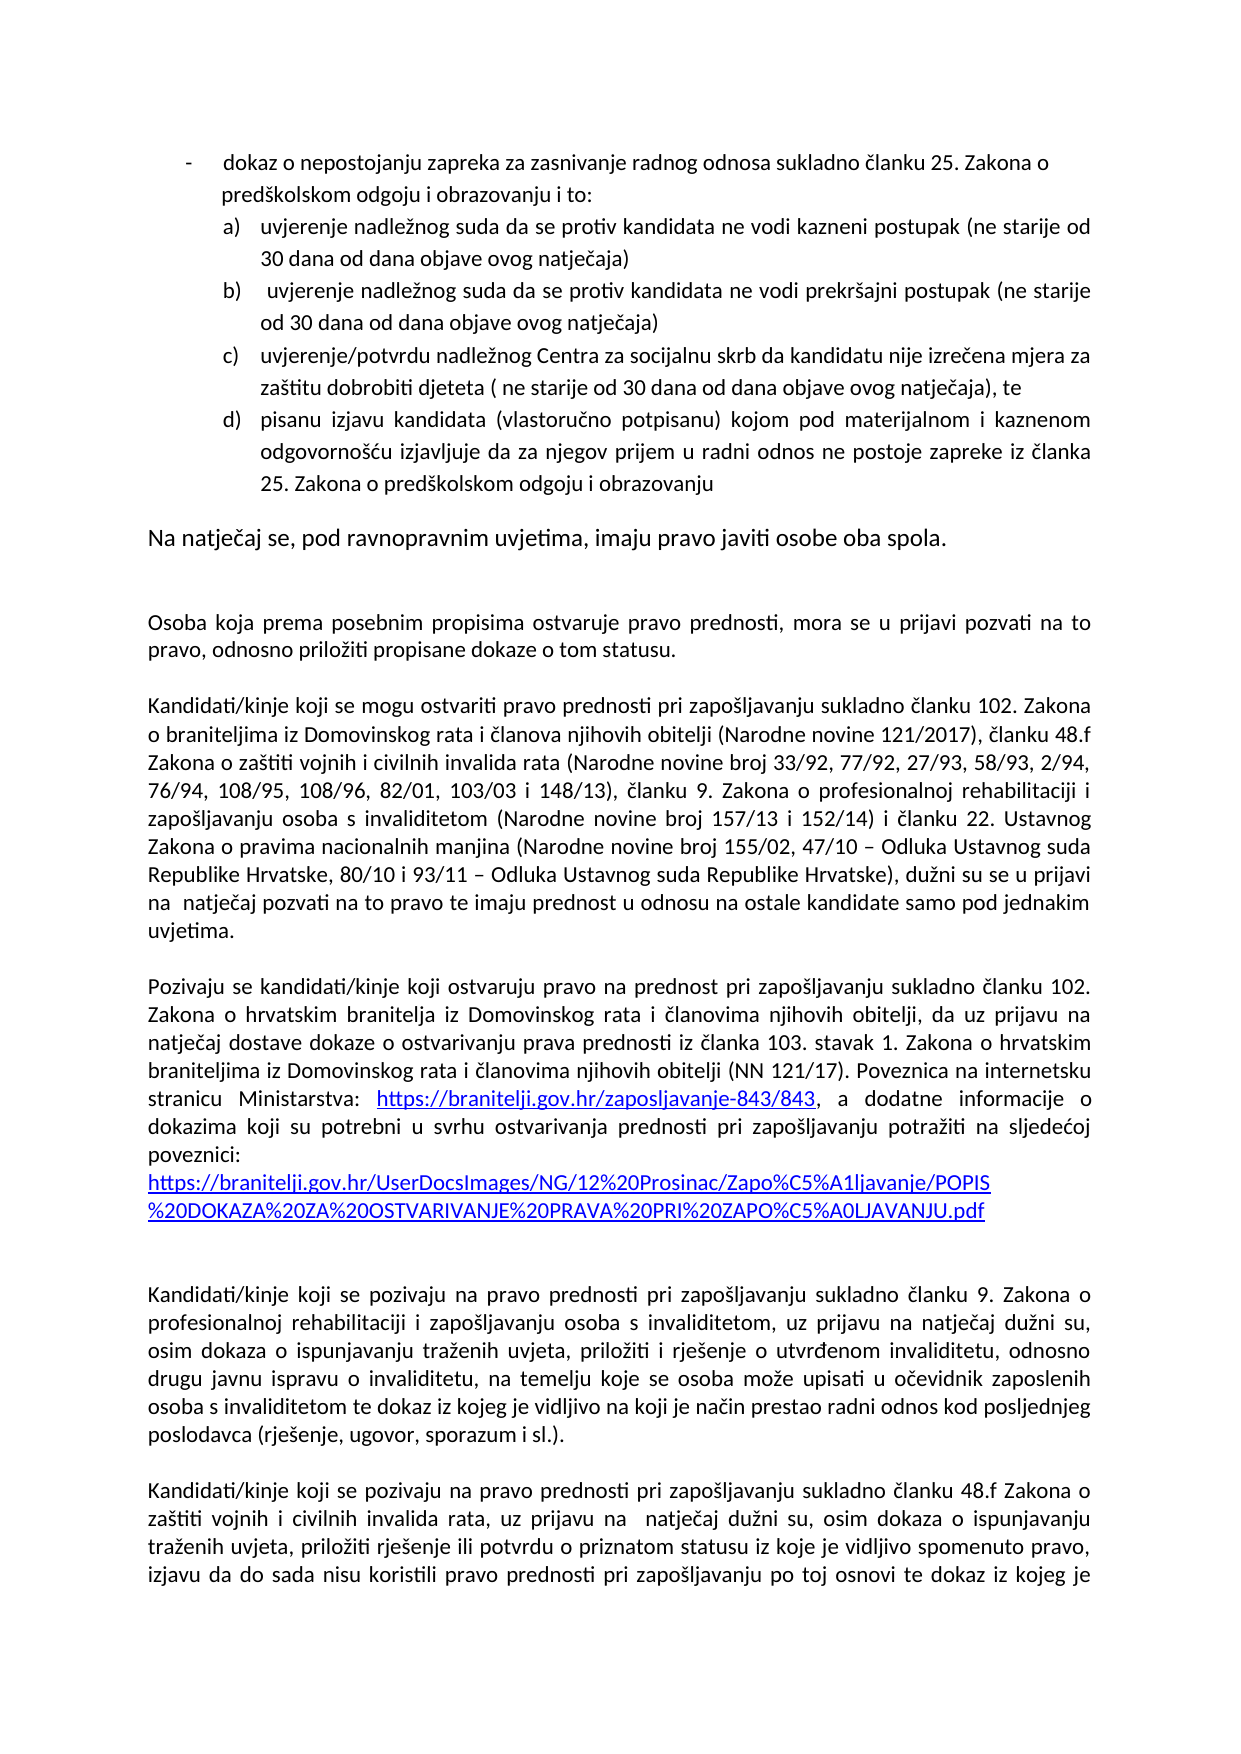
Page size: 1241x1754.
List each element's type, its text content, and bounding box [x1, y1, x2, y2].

list predškolskom odgoju i obrazovanju i to: [185, 180, 1093, 208]
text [148, 1476, 1093, 1588]
list uvjerenje nadležnog suda da se protiv kandidata ne vodi kazneni postupak (ne starije od 30 dana od dana objave ovog natječaja) [223, 212, 1093, 272]
list - dokaz o nepostojanju zapreka za zasnivanje radnog odnosa sukladno članku 25. Zakona o [185, 148, 1093, 176]
text https://branitelji.gov.hr/UserDocsImages/NG/12%20Prosinac/Zapo%C5%A1ljavanje/POPIS%20DOKAZA%20ZA%20OSTVARIVANJE%20PRAVA%20PRI%20ZAPO%C5%A0LJAVANJU.pdf [148, 1168, 1093, 1224]
list pisanu izjavu kandidata (vlastoručno potpisanu) kojom pod materijalnom i kaznenom odgovornošću izjavljuje da za njegov prijem u radni odnos ne postoje zapreke iz članka 25. Zakona o predškolskom odgoju i obrazovanju [223, 405, 1093, 497]
list uvjerenje/potvrdu nadležnog Centra za socijalnu skrb da kandidatu nije izrečena mjera za zaštitu dobrobiti djeteta ( ne starije od 30 dana od dana objave ovog natječaja), te [223, 341, 1093, 401]
list uvjerenje nadležnog suda da se protiv kandidata ne vodi prekršajni postupak (ne starije od 30 dana od dana objave ovog natječaja) [223, 276, 1093, 337]
text Kandidati/kinje koji se pozivaju na pravo prednosti pri zapošljavanju sukladno članku 9. Zakona o profesionalnoj rehabilitaciji i zapošljavanju osoba s invaliditetom, uz prijavu na natječaj dužni su, osim dokaza o ispunjavanju traženih uvjeta, priložiti i rješenje o utvrđenom invaliditetu, odnosno drugu javnu ispravu o invaliditetu, na temelju koje se osoba može upisati u očevidnik zaposlenih osoba s invaliditetom te dokaz iz kojeg je vidljivo na koji je način prestao radni odnos kod posljednjeg poslodavca (rješenje, ugovor, sporazum i sl.). [148, 1280, 1093, 1448]
text Pozivaju se kandidati/kinje koji ostvaruju pravo na prednost pri zapošljavanju sukladno članku 102. Zakona o hrvatskim branitelja iz Domovinskog rata i članovima njihovih obitelji, da uz prijavu na natječaj dostave dokaze o ostvarivanju prava prednosti iz članka 103. stavak 1. Zakona o hrvatskim braniteljima iz Domovinskog rata i članovima njihovih obitelji (NN 121/17). Poveznica na internetsku stranicu Ministarstva: https://branitelji.gov.hr/zaposljavanje-843/843, a dodatne informacije o dokazima koji su potrebni u svrhu ostvarivanja prednosti pri zapošljavanju potražiti na sljedećoj poveznici: [148, 972, 1093, 1168]
text Osoba koja prema posebnim propisima ostvaruje pravo prednosti, mora se u prijavi pozvati na to pravo, odnosno priložiti propisane dokaze o tom statusu. [148, 608, 1093, 664]
text Kandidati/kinje koji se mogu ostvariti pravo prednosti pri zapošljavanju sukladno članku 102. Zakona o braniteljima iz Domovinskog rata i članova njihovih obitelji (Narodne novine 121/2017), članku 48.f Zakona o zaštiti vojnih i civilnih invalida rata (Narodne novine broj 33/92, 77/92, 27/93, 58/93, 2/94, 76/94, 108/95, 108/96, 82/01, 103/03 i 148/13), članku 9. Zakona o profesionalnoj rehabilitaciji i zapošljavanju osoba s invaliditetom (Narodne novine broj 157/13 i 152/14) i članku 22. Ustavnog Zakona o pravima nacionalnih manjina (Narodne novine broj 155/02, 47/10 – Odluka Ustavnog suda Republike Hrvatske, 80/10 i 93/11 – Odluka Ustavnog suda Republike Hrvatske), dužni su se u prijavi na natječaj pozvati na to pravo te imaju prednost u odnosu na ostale kandidate samo pod jednakim uvjetima. [148, 692, 1093, 944]
text Na natječaj se, pod ravnopravnim uvjetima, imaju pravo javiti osobe oba spola. [148, 522, 1093, 553]
